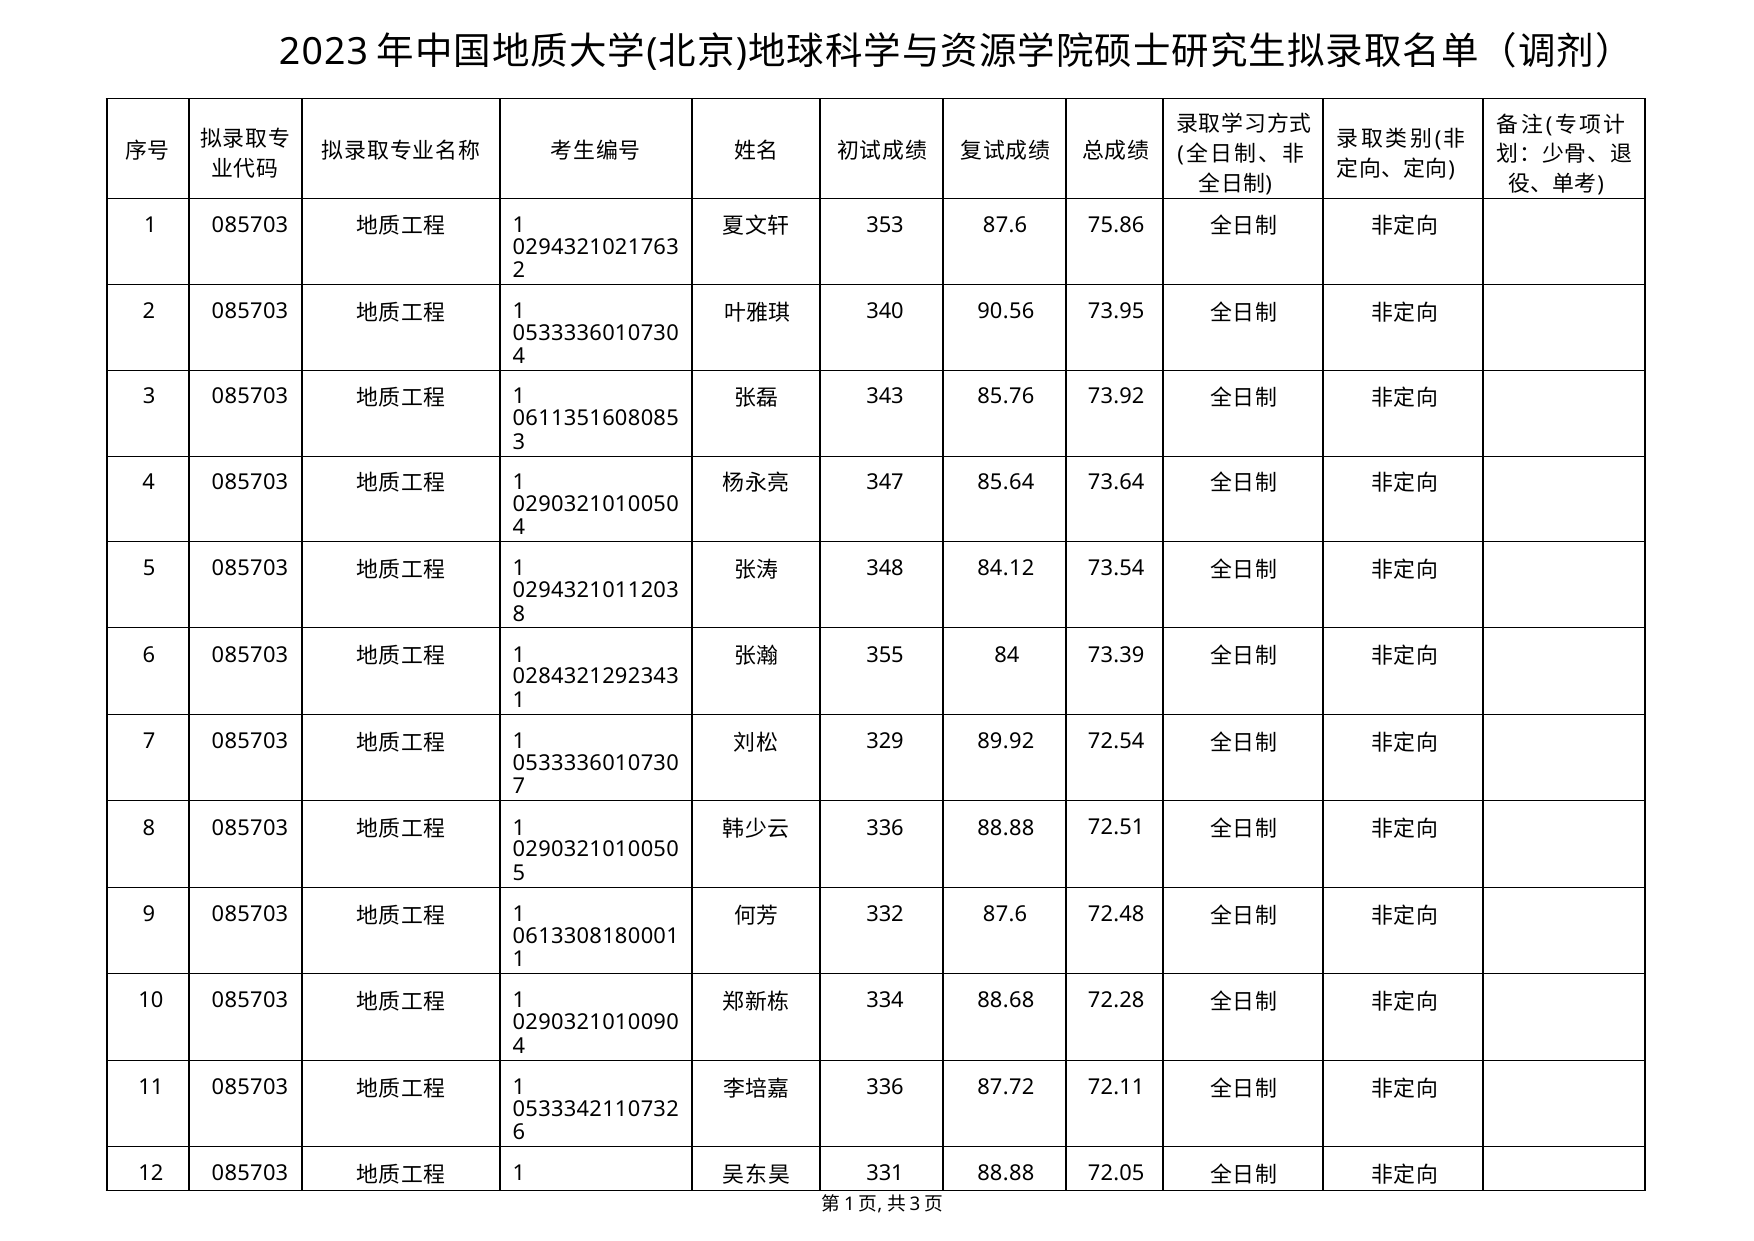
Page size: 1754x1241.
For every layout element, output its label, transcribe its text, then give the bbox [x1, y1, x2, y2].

table_cell 73.64 [1067, 457, 1162, 541]
table_cell 348 [821, 542, 942, 627]
table_cell 332 [821, 888, 942, 973]
table_cell 085703 [190, 974, 301, 1059]
table_cell 085703 [190, 628, 301, 714]
table_cell 李培嘉 [693, 1061, 819, 1146]
table_cell 72.54 [1067, 715, 1162, 800]
table_cell 6 [108, 628, 188, 714]
table_cell 非定向 [1324, 715, 1482, 800]
table_cell 刘松 [693, 715, 819, 800]
table_cell 085703 [190, 199, 301, 284]
text 2023年中国地质大学(北京)地球科学与资源学院硕士研究生拟录取名单（调剂） [279, 24, 1647, 74]
table_cell 地质工程 [303, 199, 499, 284]
table_cell 334 [821, 974, 942, 1059]
table_cell 地质工程 [303, 715, 499, 800]
table_cell 非定向 [1324, 628, 1482, 714]
table_cell 5 [108, 542, 188, 627]
table_cell 085703 [190, 1147, 301, 1190]
table_header 考生编号 [501, 99, 691, 198]
table_cell 353 [821, 199, 942, 284]
table_cell 全日制 [1164, 801, 1322, 887]
table_cell 336 [821, 801, 942, 887]
table_cell 085703 [190, 888, 301, 973]
table_cell 吴东昊 [693, 1147, 819, 1190]
table_cell 73.39 [1067, 628, 1162, 714]
table_cell 何芳 [693, 888, 819, 973]
table_cell 85.76 [944, 371, 1065, 456]
table_cell 地质工程 [303, 974, 499, 1059]
table_cell 085703 [190, 715, 301, 800]
table_cell 非定向 [1324, 801, 1482, 887]
table_cell 非定向 [1324, 974, 1482, 1059]
table_cell 106133081800011 [501, 888, 691, 973]
table_cell 355 [821, 628, 942, 714]
table_header 序号 [108, 99, 188, 198]
table_cell 11 [108, 1061, 188, 1146]
table_cell 12 [108, 1147, 188, 1190]
table_cell 329 [821, 715, 942, 800]
table_header 备注(专项计 划：少骨、退 役、单考) [1484, 99, 1644, 198]
table_cell 88.88 [944, 1147, 1065, 1190]
table_header 复试成绩 [944, 99, 1065, 198]
table_cell 085703 [190, 1061, 301, 1146]
table_cell 全日制 [1164, 199, 1322, 284]
table_cell 87.6 [944, 888, 1065, 973]
table_header 姓名 [693, 99, 819, 198]
table_cell 343 [821, 371, 942, 456]
table_cell 地质工程 [303, 542, 499, 627]
table_cell 地质工程 [303, 888, 499, 973]
table_cell 全日制 [1164, 1147, 1322, 1190]
table_cell 102903210100504 [501, 457, 691, 541]
table_cell 88.88 [944, 801, 1065, 887]
table_cell 郑新栋 [693, 974, 819, 1059]
table_cell 105333360107304 [501, 285, 691, 370]
table_cell 9 [108, 888, 188, 973]
table_cell [1484, 542, 1644, 627]
table_cell 非定向 [1324, 285, 1482, 370]
table_cell 3 [108, 371, 188, 456]
table_cell 韩少云 [693, 801, 819, 887]
table_header 总成绩 [1067, 99, 1162, 198]
table_cell 102943210217632 [501, 199, 691, 284]
table_cell 085703 [190, 371, 301, 456]
table_cell 085703 [190, 285, 301, 370]
table_cell 张瀚 [693, 628, 819, 714]
table_cell 340 [821, 285, 942, 370]
table_cell 全日制 [1164, 1061, 1322, 1146]
table_header 录取学习方式 (全日制、非 全日制) [1164, 99, 1322, 198]
table_cell 88.68 [944, 974, 1065, 1059]
table_cell [1484, 1147, 1644, 1190]
table_cell 102903210100503 [501, 1147, 691, 1190]
table_cell 75.86 [1067, 199, 1162, 284]
table_cell 90.56 [944, 285, 1065, 370]
table_cell 102903210100904 [501, 974, 691, 1059]
table_cell 全日制 [1164, 457, 1322, 541]
table_cell 非定向 [1324, 1061, 1482, 1146]
table_cell 地质工程 [303, 285, 499, 370]
table_cell 87.6 [944, 199, 1065, 284]
table_cell [1484, 801, 1644, 887]
table_cell 地质工程 [303, 371, 499, 456]
table_cell 106113516080853 [501, 371, 691, 456]
table_cell 72.05 [1067, 1147, 1162, 1190]
table_cell 地质工程 [303, 1061, 499, 1146]
table_cell 张涛 [693, 542, 819, 627]
table_cell 张磊 [693, 371, 819, 456]
table_cell 085703 [190, 542, 301, 627]
table_cell 4 [108, 457, 188, 541]
table_cell 全日制 [1164, 285, 1322, 370]
table_cell 102903210100505 [501, 801, 691, 887]
table_cell 非定向 [1324, 371, 1482, 456]
table_cell 叶雅琪 [693, 285, 819, 370]
table_cell 地质工程 [303, 628, 499, 714]
table_cell 84.12 [944, 542, 1065, 627]
table_cell 地质工程 [303, 1147, 499, 1190]
table_cell [1484, 715, 1644, 800]
table_cell [1484, 285, 1644, 370]
table_header 拟录取专 业代码 [190, 99, 301, 198]
table_cell 8 [108, 801, 188, 887]
table_cell 7 [108, 715, 188, 800]
table_cell [1484, 628, 1644, 714]
table_cell [1484, 199, 1644, 284]
table_cell [1484, 457, 1644, 541]
table_cell 全日制 [1164, 888, 1322, 973]
table_header 录取类别(非 定向、定向) [1324, 99, 1482, 198]
table_cell 全日制 [1164, 715, 1322, 800]
table_cell 1 [108, 199, 188, 284]
table_cell 全日制 [1164, 371, 1322, 456]
table_cell 105333421107326 [501, 1061, 691, 1146]
table_cell 72.48 [1067, 888, 1162, 973]
table_cell 10 [108, 974, 188, 1059]
table_header 初试成绩 [821, 99, 942, 198]
table_cell 2 [108, 285, 188, 370]
table_cell [1484, 371, 1644, 456]
table_cell [1484, 974, 1644, 1059]
table_cell 87.72 [944, 1061, 1065, 1146]
table_cell 全日制 [1164, 628, 1322, 714]
table_cell 地质工程 [303, 801, 499, 887]
table_cell 非定向 [1324, 457, 1482, 541]
table_cell 085703 [190, 457, 301, 541]
table_cell 102943210112038 [501, 542, 691, 627]
table_cell 73.95 [1067, 285, 1162, 370]
table_cell 全日制 [1164, 974, 1322, 1059]
table_cell 72.28 [1067, 974, 1162, 1059]
table_cell 347 [821, 457, 942, 541]
table_cell [1484, 888, 1644, 973]
table_cell 非定向 [1324, 542, 1482, 627]
table_cell 84 [944, 628, 1065, 714]
table_cell 非定向 [1324, 1147, 1482, 1190]
table_cell 331 [821, 1147, 942, 1190]
table_cell 夏文轩 [693, 199, 819, 284]
table_cell 非定向 [1324, 888, 1482, 973]
table_header 拟录取专业名称 [303, 99, 499, 198]
table_cell 85.64 [944, 457, 1065, 541]
table_cell 73.54 [1067, 542, 1162, 627]
table_cell 105333360107307 [501, 715, 691, 800]
table_cell 杨永亮 [693, 457, 819, 541]
table_cell 102843212923431 [501, 628, 691, 714]
table_cell 73.92 [1067, 371, 1162, 456]
table_cell 非定向 [1324, 199, 1482, 284]
table_cell 全日制 [1164, 542, 1322, 627]
table_cell 336 [821, 1061, 942, 1146]
table_cell 72.11 [1067, 1061, 1162, 1146]
table_cell 地质工程 [303, 457, 499, 541]
table_cell 89.92 [944, 715, 1065, 800]
table_cell [1484, 1061, 1644, 1146]
table_cell 085703 [190, 801, 301, 887]
table_cell 72.51 [1067, 801, 1162, 887]
